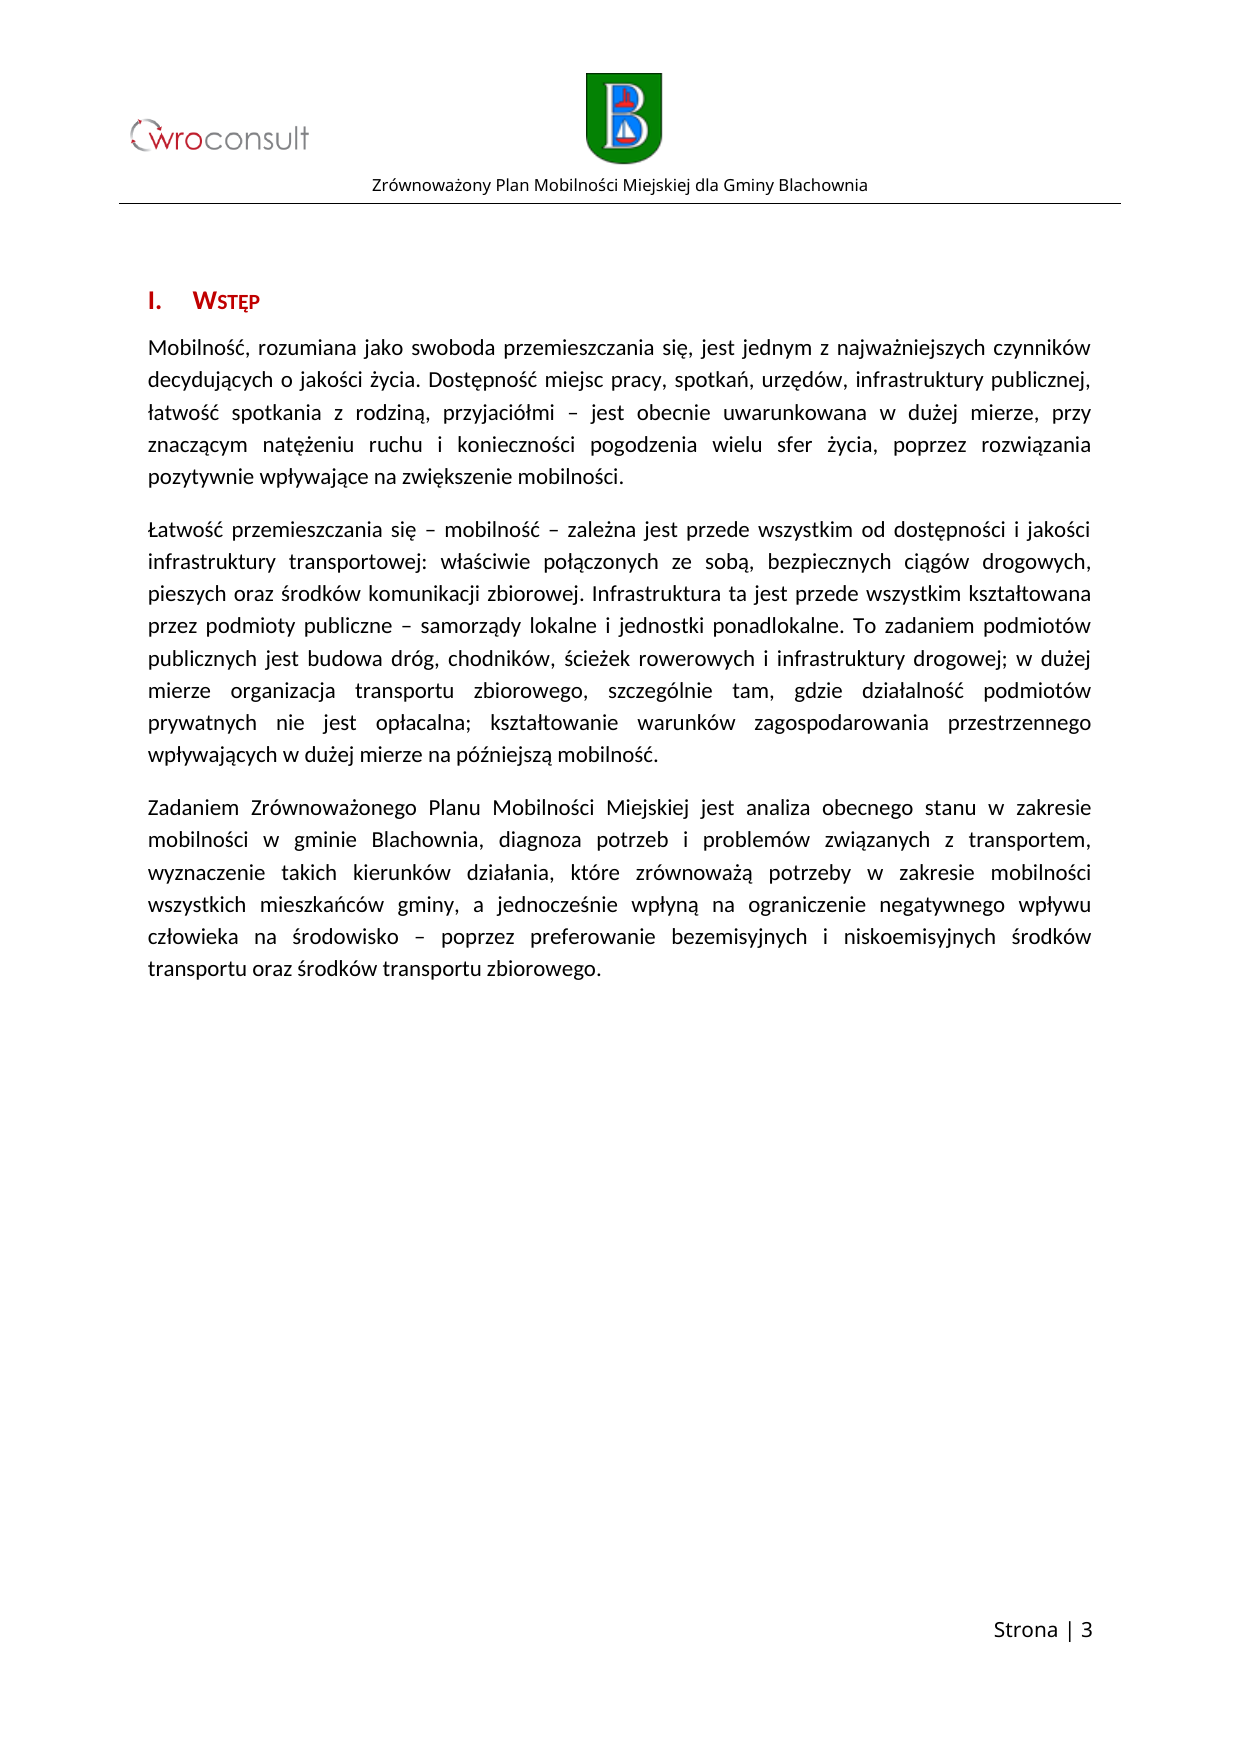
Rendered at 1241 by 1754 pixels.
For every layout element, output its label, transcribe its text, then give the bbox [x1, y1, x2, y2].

subtitle Wstęp [148, 283, 1093, 316]
picture [129, 116, 311, 152]
text Łatwość przemieszczania się – mobilność – zależna jest przede wszystkim od dostępności i jakości infrastruktury transportowej: właściwie połączonych ze sobą, bezpiecznych ciągów drogowych, pieszych oraz środków komunikacji zbiorowej. Infrastruktura ta jest przede wszystkim kształtowana przez podmioty publiczne – samorządy lokalne i jednostki ponadlokalne. To zadaniem podmiotów publicznych jest budowa dróg, chodników, ścieżek rowerowych i infrastruktury drogowej; w dużej mierze organizacja transportu zbiorowego, szczególnie tam, gdzie działalność podmiotów prywatnych nie jest opłacalna; kształtowanie warunków zagospodarowania przestrzennego wpływających w dużej mierze na późniejszą mobilność. [148, 515, 1093, 768]
picture [586, 73, 664, 166]
text Mobilność, rozumiana jako swoboda przemieszczania się, jest jednym z najważniejszych czynników decydujących o jakości życia. Dostępność miejsc pracy, spotkań, urzędów, infrastruktury publicznej, łatwość spotkania z rodziną, przyjaciółmi – jest obecnie uwarunkowana w dużej mierze, przy znaczącym natężeniu ruchu i konieczności pogodzenia wielu sfer życia, poprzez rozwiązania pozytywnie wpływające na zwiększenie mobilności. [148, 333, 1093, 490]
text Zadaniem Zrównoważonego Planu Mobilności Miejskiej jest analiza obecnego stanu w zakresie mobilności w gminie Blachownia, diagnoza potrzeb i problemów związanych z transportem, wyznaczenie takich kierunków działania, które zrównoważą potrzeby w zakresie mobilności wszystkich mieszkańców gminy, a jednocześnie wpłyną na ograniczenie negatywnego wpływu człowieka na środowisko – poprzez preferowanie bezemisyjnych i niskoemisyjnych środków transportu oraz środków transportu zbiorowego. [148, 793, 1093, 982]
